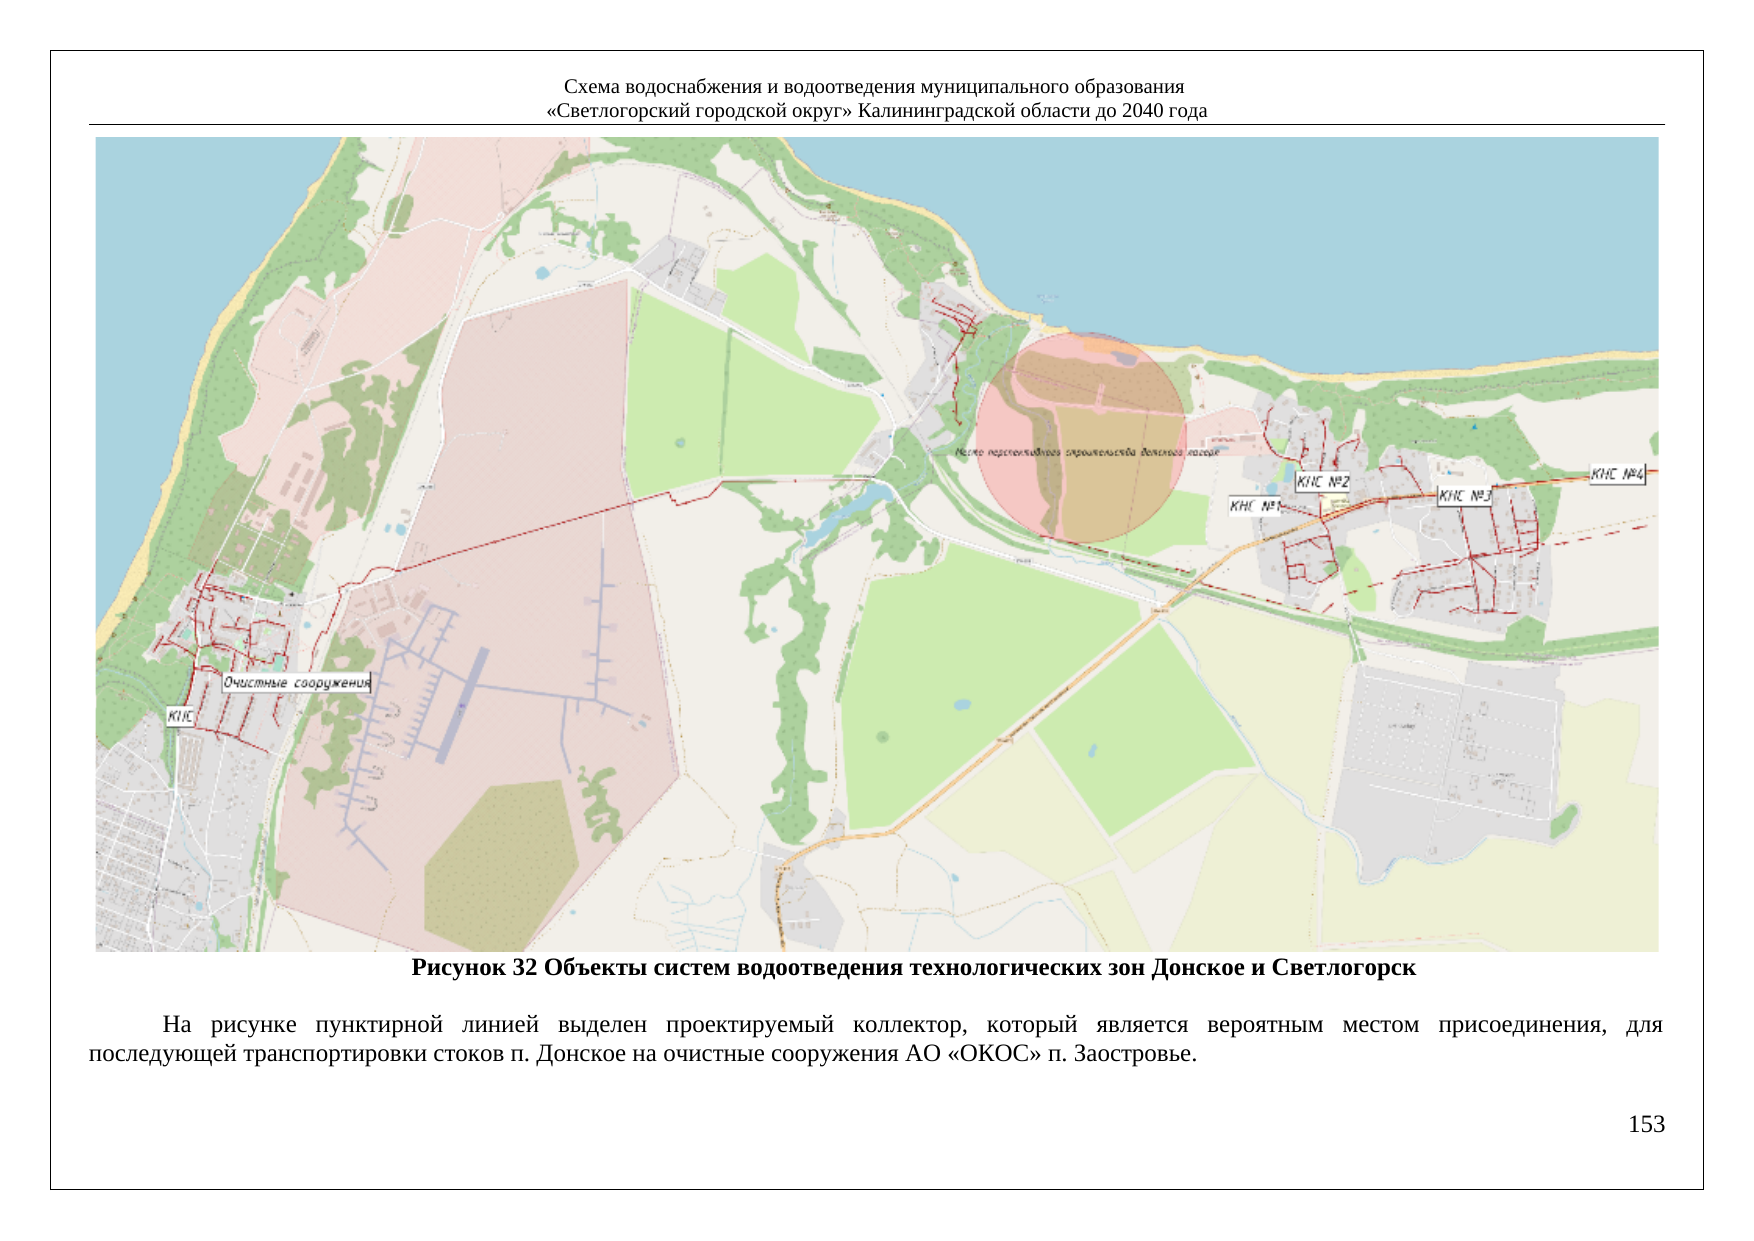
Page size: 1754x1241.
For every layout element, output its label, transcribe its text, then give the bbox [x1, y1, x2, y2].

picture [95, 137, 1659, 952]
text На рисунке пунктирной линией выделен проектируемый коллектор, который является вероятным местом присоединения, для последующей транспортировки стоков п. Донское на очистные сооружения АО «ОКОС» п. Заостровье. [89, 1009, 1665, 1067]
text Рисунок 32 Объекты систем водоотведения технологических зон Донское и Светлогорск [89, 952, 1665, 981]
